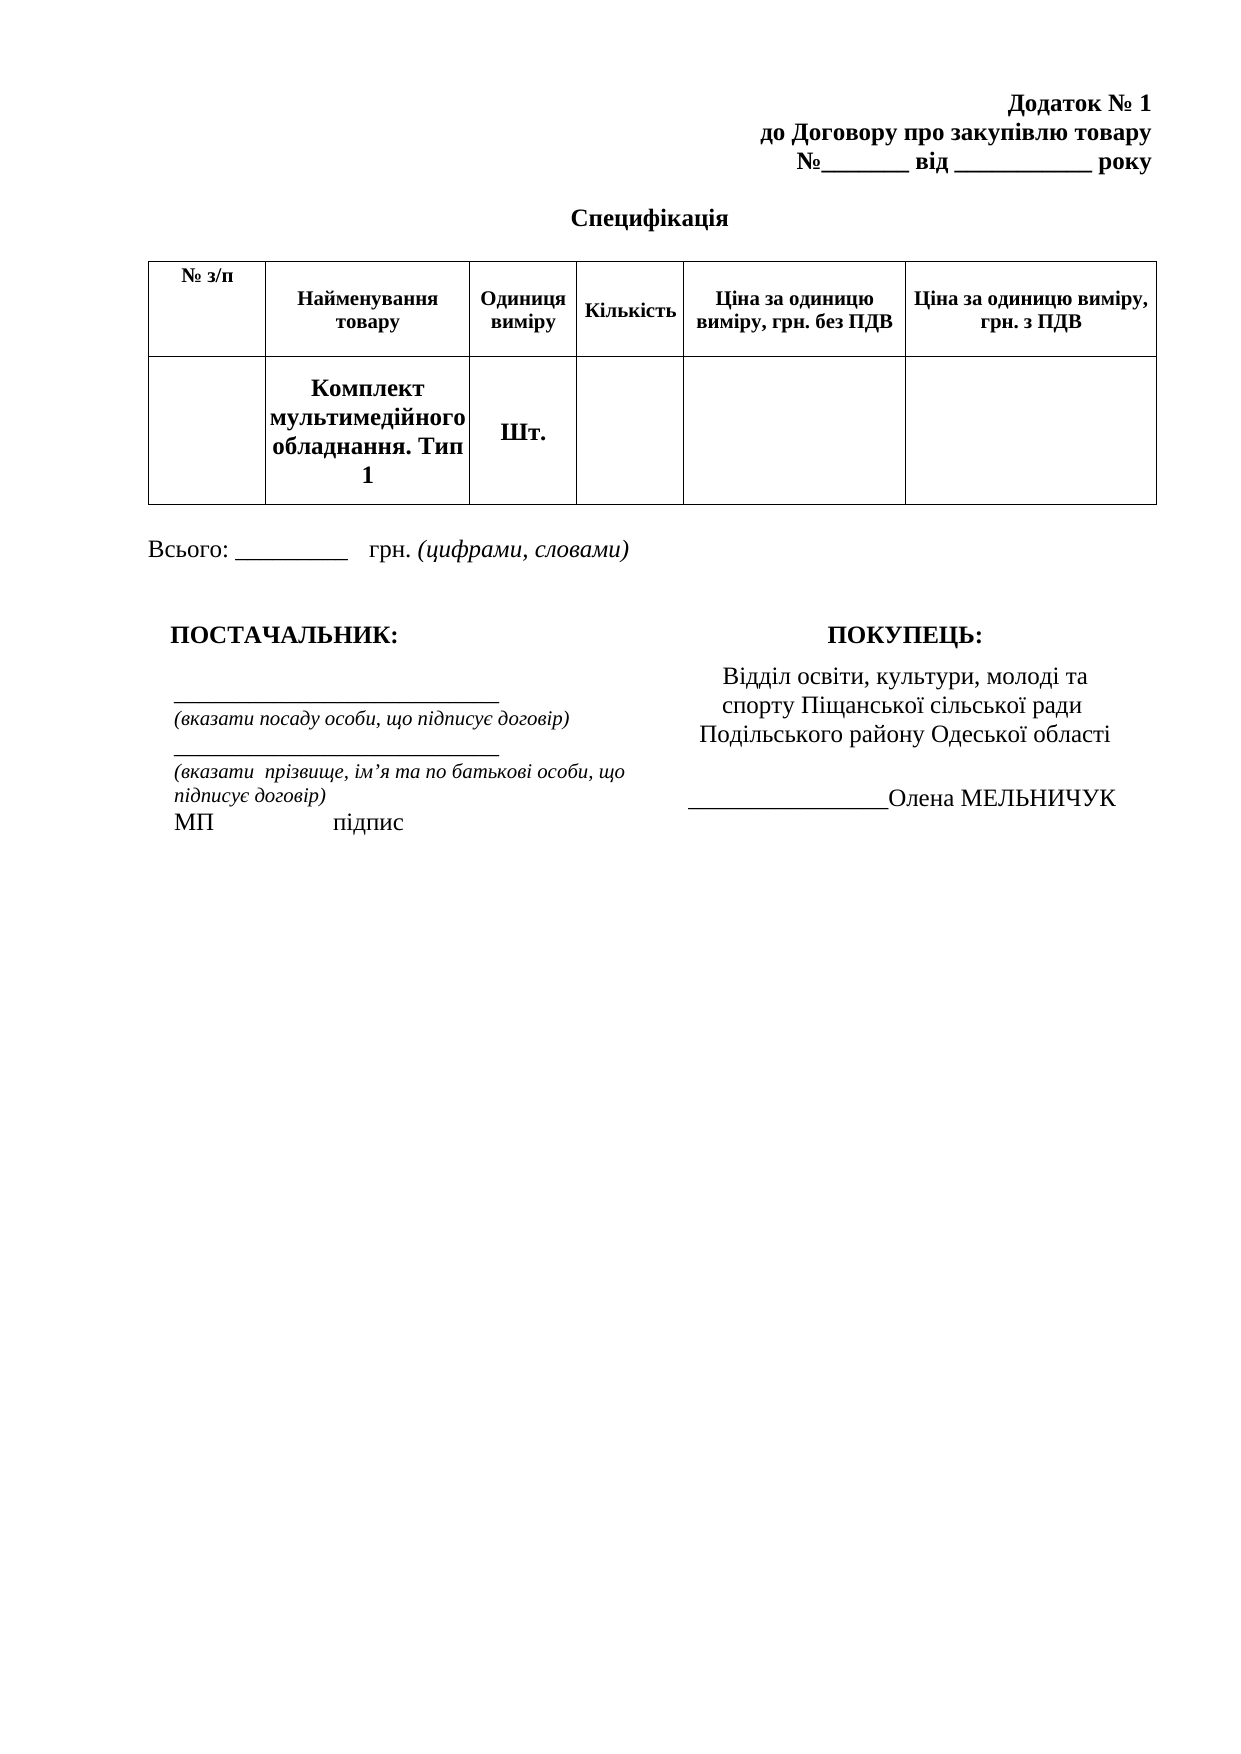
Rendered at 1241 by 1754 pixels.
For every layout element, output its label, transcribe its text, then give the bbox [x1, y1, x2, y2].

text до Договору про закупівлю товару [148, 117, 1152, 146]
table_header Кількість [577, 262, 683, 356]
text Всього: _________ грн. (цифрами, словами) [148, 534, 1152, 562]
text Додаток № 1 [148, 88, 1152, 117]
table_header ПОСТАЧАЛЬНИК: __________________________ (вказати посаду особи, що підписує договір) __________________________ (вказати прізвище, ім’я та по батькові особи, що підписує договір) МП підпис [163, 620, 666, 894]
table_cell [577, 357, 683, 504]
table_header Одиниця виміру [470, 262, 576, 356]
table_header Найменування товару [266, 262, 469, 356]
text Специфікація [148, 203, 1152, 232]
table_header Ціна за одиницю виміру, грн. з ПДВ [906, 262, 1156, 356]
table_header № з/п [149, 262, 265, 356]
table_header [666, 620, 1144, 894]
table_cell [149, 357, 265, 504]
table_cell Комплект мультимедійного обладнання. Тип 1 [266, 357, 469, 504]
table_cell [906, 357, 1156, 504]
text №_______ від ___________ року [148, 146, 1152, 175]
table_cell Шт. [470, 357, 576, 504]
table_header Ціна за одиницю виміру, грн. без ПДВ [684, 262, 905, 356]
table_cell [684, 357, 905, 504]
